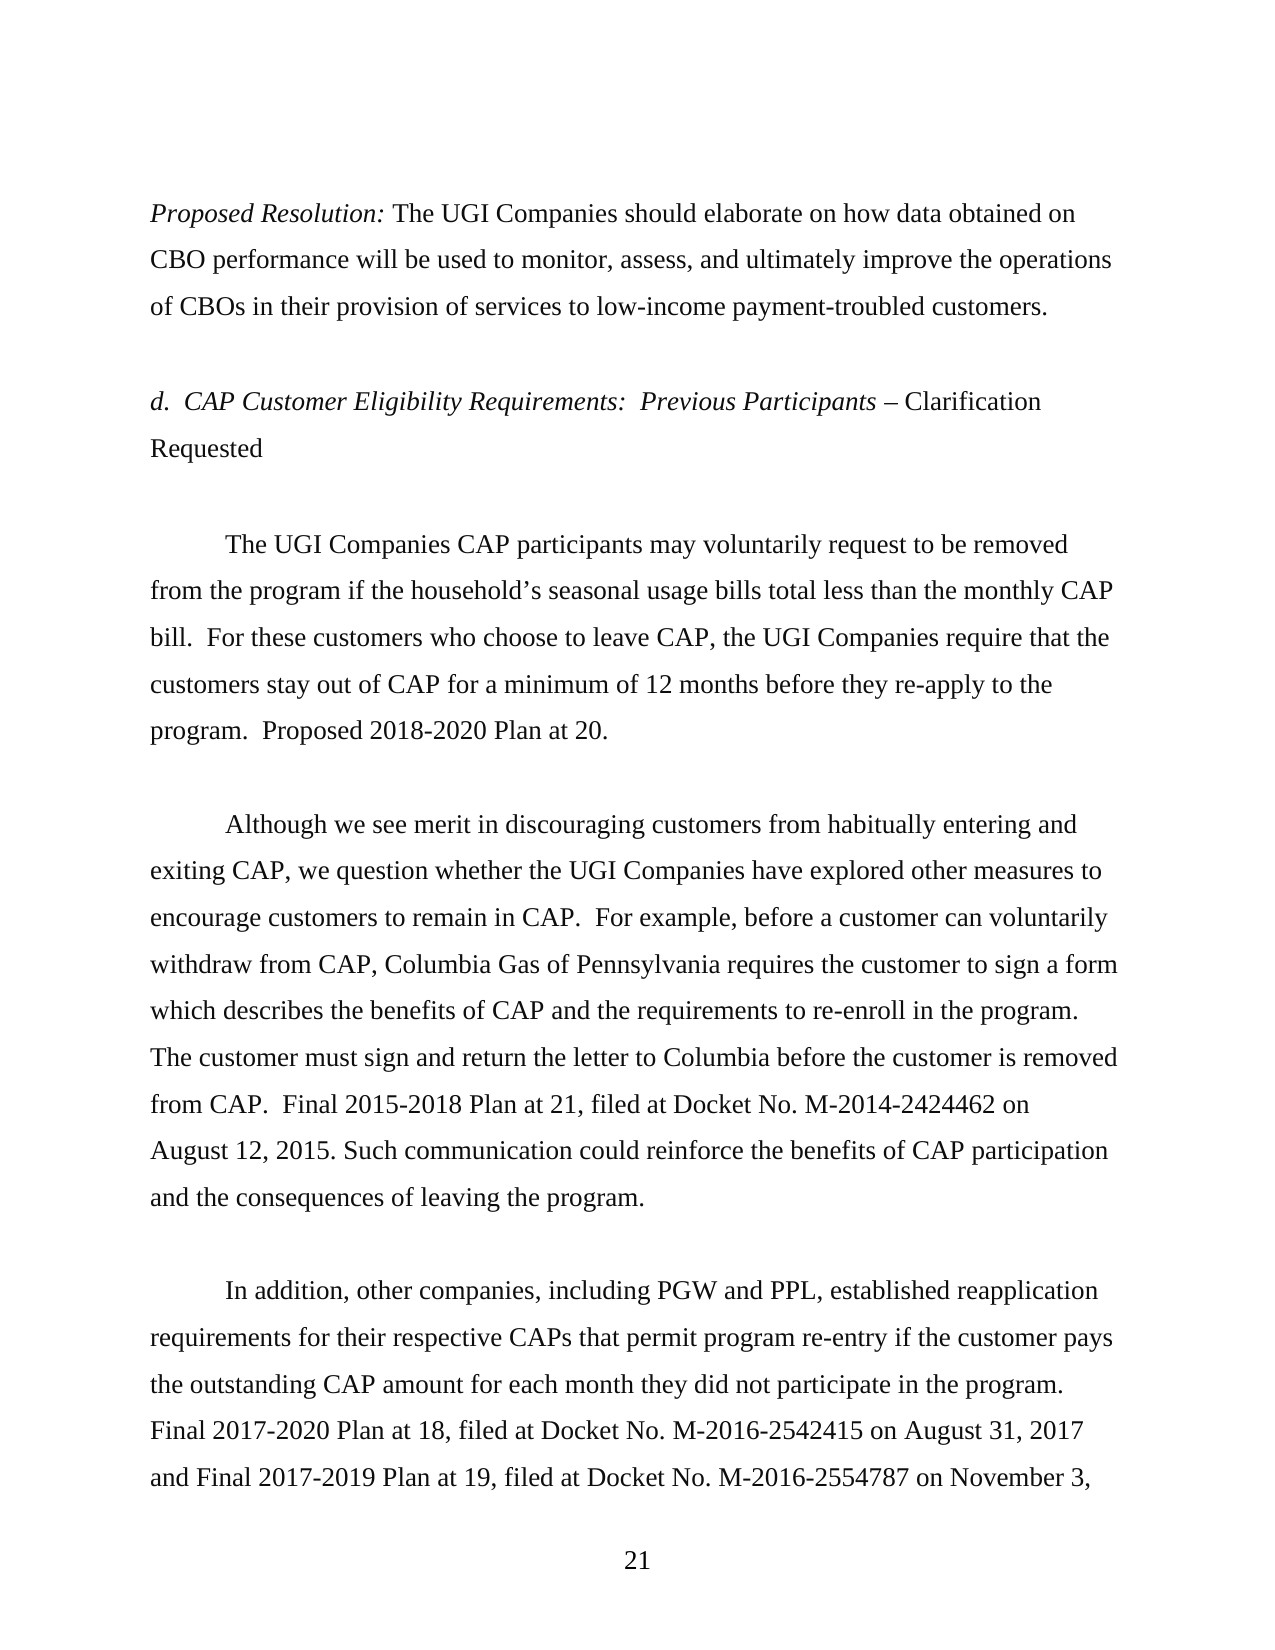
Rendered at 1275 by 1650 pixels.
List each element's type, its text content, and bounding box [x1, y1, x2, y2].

text The UGI Companies CAP participants may voluntarily request to be removed from the program if the household’s seasonal usage bills total less than the monthly CAP bill. For these customers who choose to leave CAP, the UGI Companies require that the customers stay out of CAP for a minimum of 12 months before they re-apply to the program. Proposed 2018-2020 Plan at 20. [150, 528, 1125, 746]
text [150, 1274, 1125, 1492]
text d. CAP Customer Eligibility Requirements: Previous Participants – Clarification Requested [150, 386, 1125, 463]
text Although we see merit in discouraging customers from habitually entering and exiting CAP, we question whether the UGI Companies have explored other measures to encourage customers to remain in CAP. For example, before a customer can voluntarily withdraw from CAP, Columbia Gas of Pennsylvania requires the customer to sign a form which describes the benefits of CAP and the requirements to re-enroll in the program. The customer must sign and return the letter to Columbia before the customer is removed from CAP. Final 2015-2018 Plan at 21, filed at Docket No. M-2014-2424462 on August 12, 2015. Such communication could reinforce the benefits of CAP participation and the consequences of leaving the program. [150, 808, 1125, 1212]
text Proposed Resolution: The UGI Companies should elaborate on how data obtained on CBO performance will be used to monitor, assess, and ultimately improve the operations of CBOs in their provision of services to low-income payment-troubled customers. [150, 197, 1125, 321]
